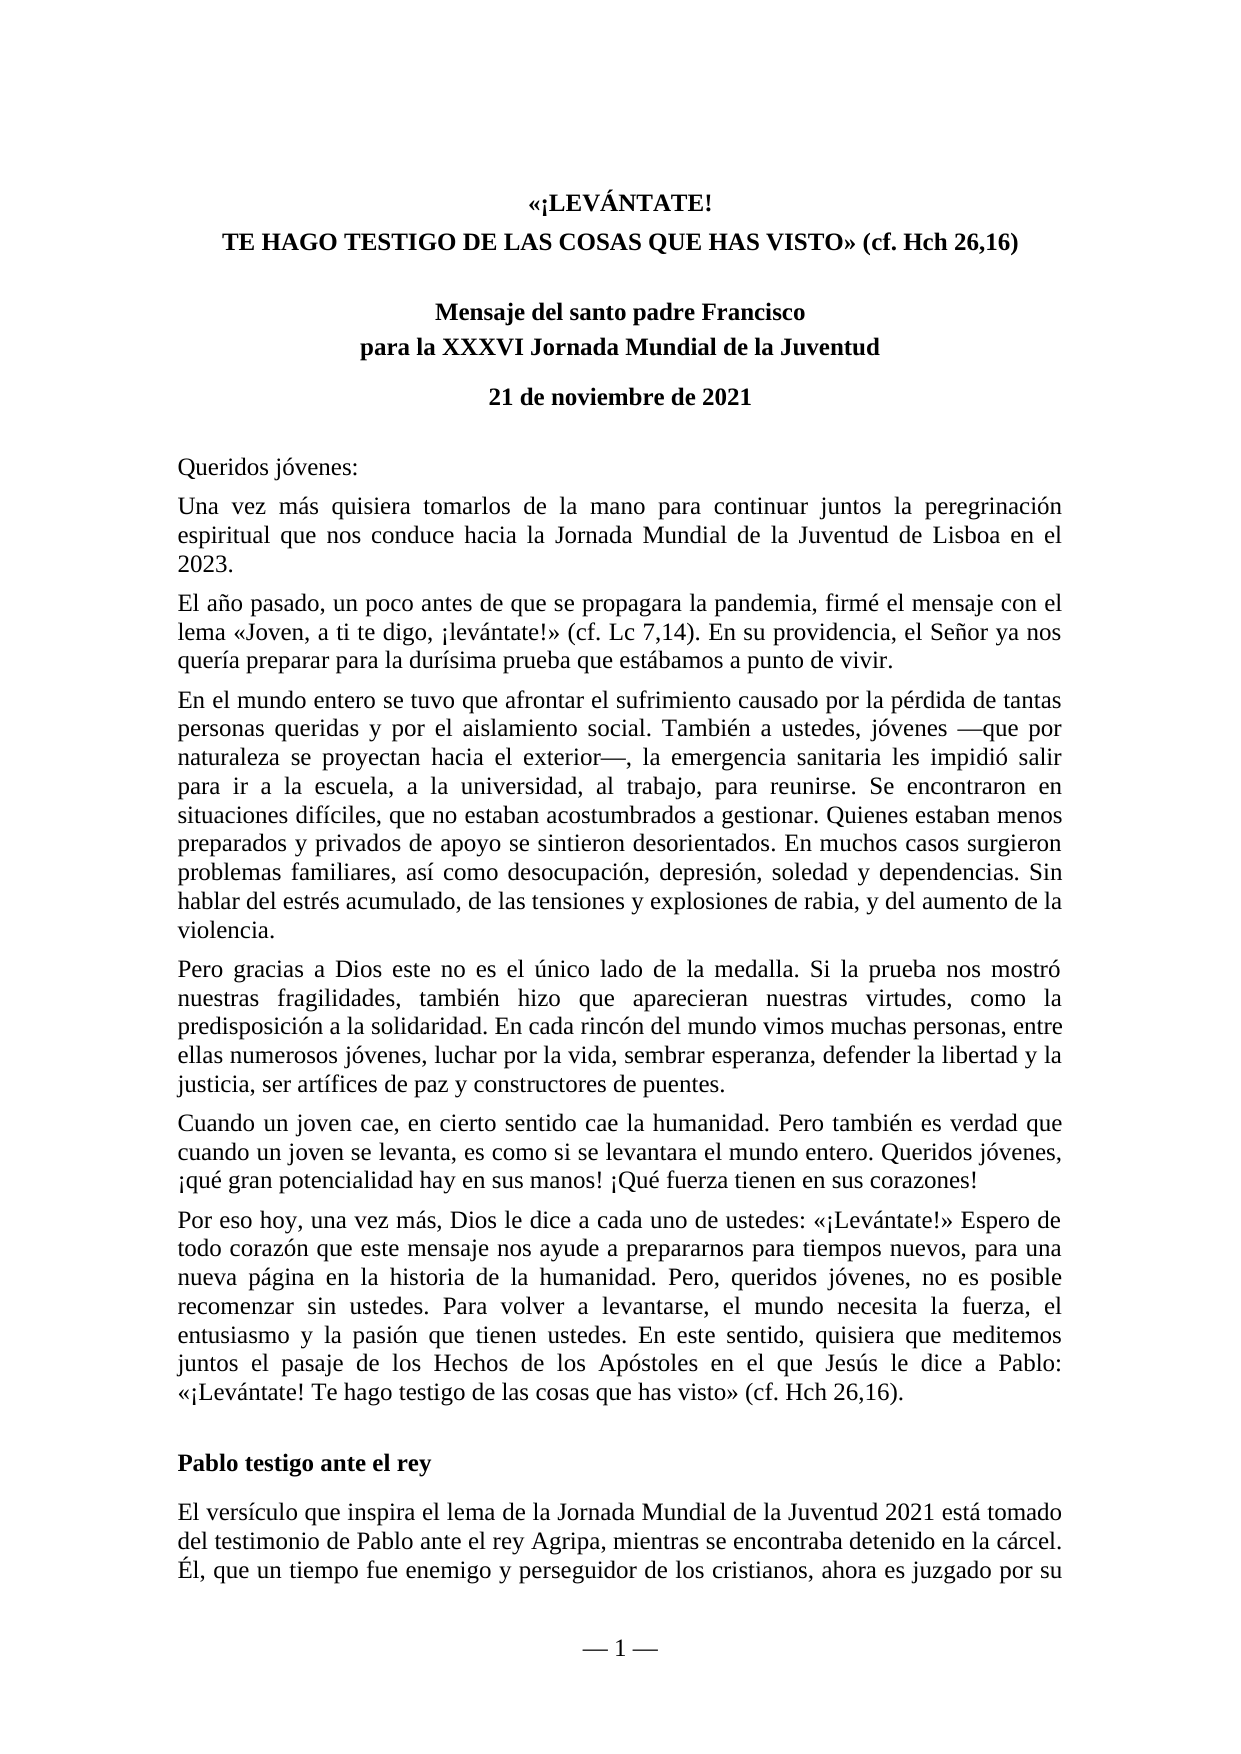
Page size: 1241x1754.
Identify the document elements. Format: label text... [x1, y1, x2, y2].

text Mensaje del santo padre Francisco [177, 297, 1063, 326]
text Queridos jóvenes: [177, 452, 1063, 481]
text para la XXXVI Jornada Mundial de la Juventud [177, 332, 1063, 361]
text Una vez más quisiera tomarlos de la mano para continuar juntos la peregrinación espiritual que nos conduce hacia la Jornada Mundial de la Juventud de Lisboa en el 2023. [177, 491, 1063, 578]
text En el mundo entero se tuvo que afrontar el sufrimiento causado por la pérdida de tantas personas queridas y por el aislamiento social. También a ustedes, jóvenes —que por naturaleza se proyectan hacia el exterior—, la emergencia sanitaria les impidió salir para ir a la escuela, a la universidad, al trabajo, para reunirse. Se encontraron en situaciones difíciles, que no estaban acostumbrados a gestionar. Quienes estaban menos preparados y privados de apoyo se sintieron desorientados. En muchos casos surgieron problemas familiares, así como desocupación, depresión, soledad y dependencias. Sin hablar del estrés acumulado, de las tensiones y explosiones de rabia, y del aumento de la violencia. [177, 685, 1063, 943]
text Por eso hoy, una vez más, Dios le dice a cada uno de ustedes: «¡Levántate!» Espero de todo corazón que este mensaje nos ayude a prepararnos para tiempos nuevos, para una nueva página en la historia de la humanidad. Pero, queridos jóvenes, no es posible recomenzar sin ustedes. Para volver a levantarse, el mundo necesita la fuerza, el entusiasmo y la pasión que tienen ustedes. En este sentido, quisiera que meditemos juntos el pasaje de los Hechos de los Apóstoles en el que Jesús le dice a Pablo: «¡Levántate! Te hago testigo de las cosas que has visto» (cf. Hch 26,16). [177, 1205, 1063, 1406]
text «¡Levántate! [177, 188, 1063, 216]
text 21 de noviembre de 2021 [177, 382, 1063, 411]
text El año pasado, un poco antes de que se propagara la pandemia, firmé el mensaje con el lema «Joven, a ti te digo, ¡levántate!» (cf. Lc 7,14). En su providencia, el Señor ya nos quería preparar para la durísima prueba que estábamos a punto de vivir. [177, 588, 1063, 674]
text Pero gracias a Dios este no es el único lado de la medalla. Si la prueba nos mostró nuestras fragilidades, también hizo que aparecieran nuestras virtudes, como la predisposición a la solidaridad. En cada rincón del mundo vimos muchas personas, entre ellas numerosos jóvenes, luchar por la vida, sembrar esperanza, defender la libertad y la justicia, ser artífices de paz y constructores de puentes. [177, 954, 1063, 1098]
text Cuando un joven cae, en cierto sentido cae la humanidad. Pero también es verdad que cuando un joven se levanta, es como si se levantara el mundo entero. Queridos jóvenes, ¡qué gran potencialidad hay en sus manos! ¡Qué fuerza tienen en sus corazones! [177, 1108, 1063, 1194]
text Te hago testigo de las cosas que has visto» (cf. Hch 26,16) [177, 227, 1063, 256]
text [177, 1497, 1063, 1583]
text Pablo testigo ante el rey [177, 1448, 1063, 1476]
